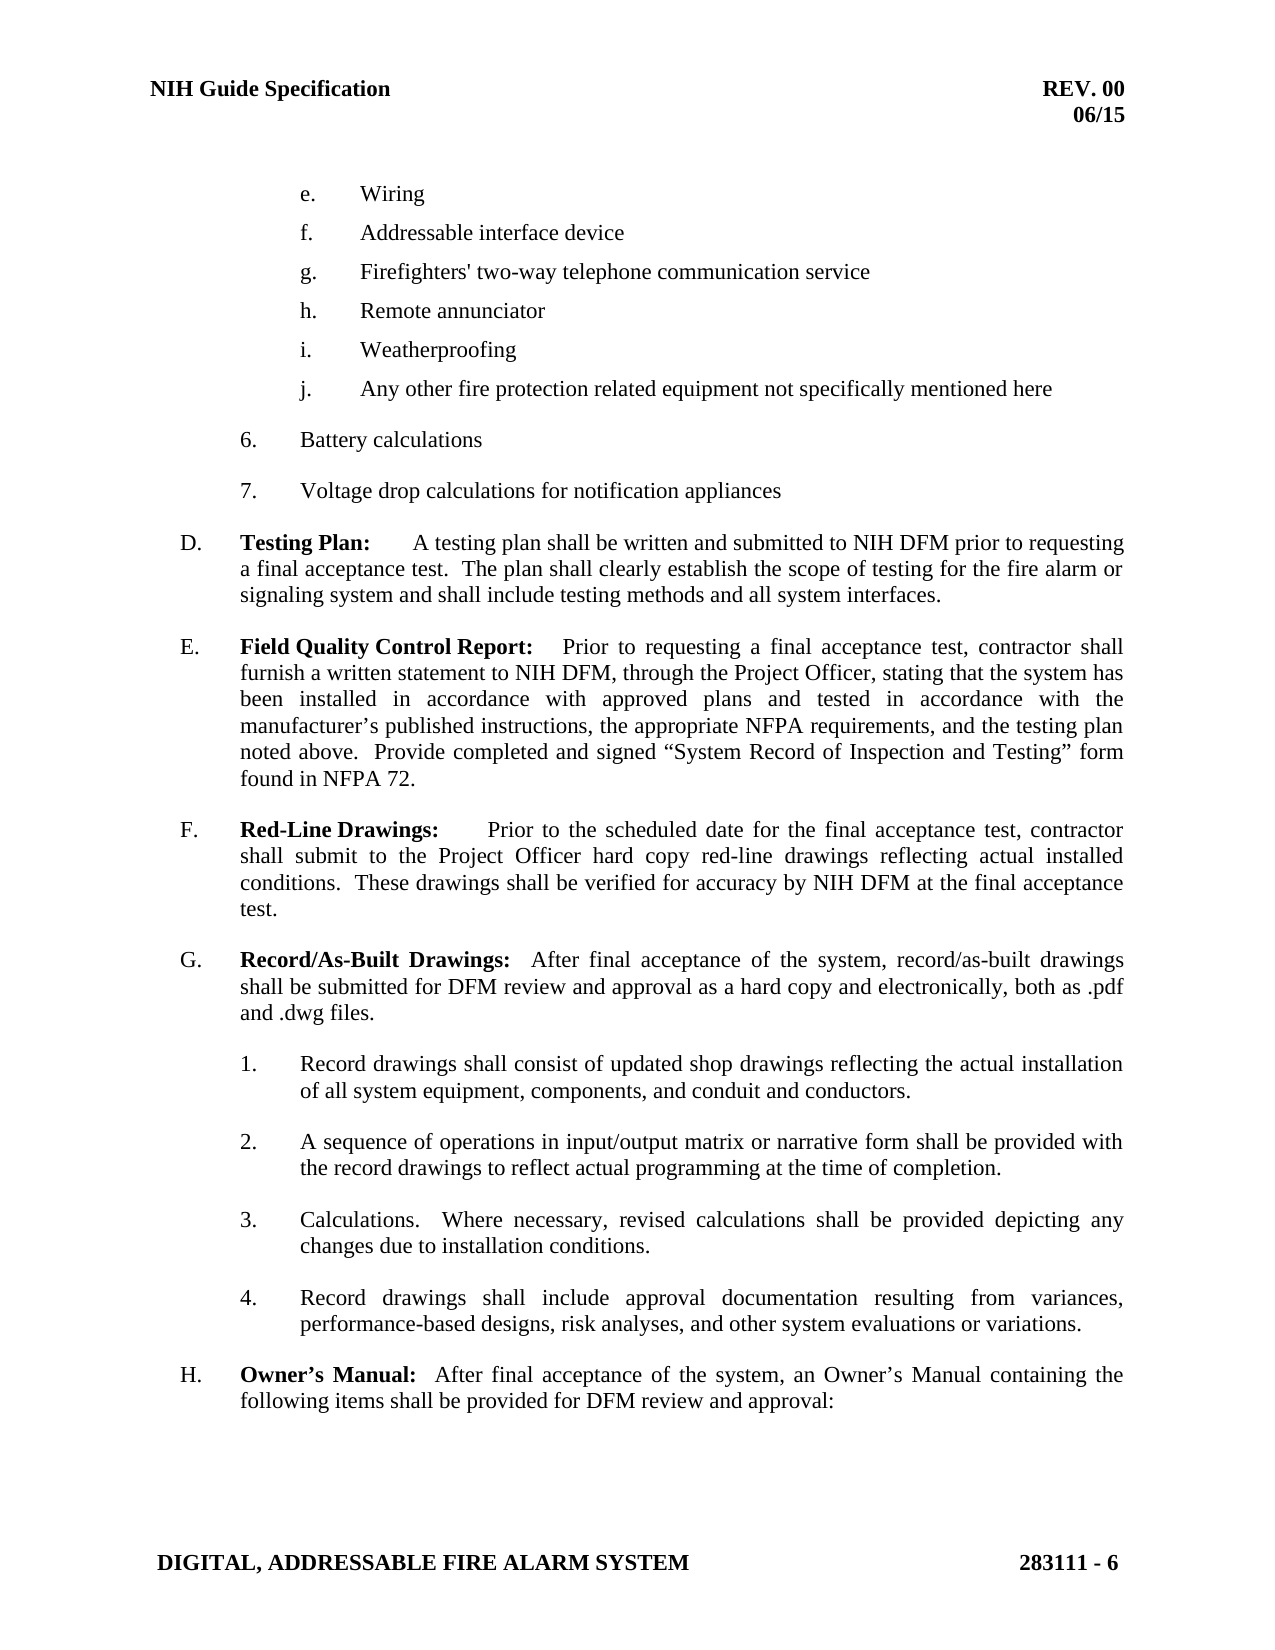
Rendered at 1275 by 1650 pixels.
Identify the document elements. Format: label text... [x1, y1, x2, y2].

text Record drawings shall include approval documentation resulting from variances, performance-based designs, risk analyses, and other system evaluations or variations. [240, 1283, 1125, 1336]
text Calculations. Where necessary, revised calculations shall be provided depicting any changes due to installation conditions. [240, 1206, 1125, 1258]
text Voltage drop calculations for notification appliances [240, 477, 1125, 504]
text Red-Line Drawings: Prior to the scheduled date for the final acceptance test, contractor shall submit to the Project Officer hard copy red-line drawings reflecting actual installed conditions. These drawings shall be verified for accuracy by NIH DFM at the final acceptance test. [180, 816, 1125, 921]
text Firefighters' two-way telephone communication service [300, 258, 1125, 284]
text Battery calculations [240, 426, 1125, 452]
text A sequence of operations in input/output matrix or narrative form shall be provided with the record drawings to reflect actual programming at the time of completion. [240, 1128, 1125, 1181]
text Owner’s Manual: After final acceptance of the system, an Owner’s Manual containing the following items shall be provided for DFM review and approval: [180, 1361, 1125, 1414]
text Any other fire protection related equipment not specifically mentioned here [300, 375, 1125, 401]
text Field Quality Control Report: Prior to requesting a final acceptance test, contractor shall furnish a written statement to NIH DFM, through the Project Officer, stating that the system has been installed in accordance with approved plans and tested in accordance with the manufacturer’s published instructions, the appropriate NFPA requirements, and the testing plan noted above. Provide completed and signed “System Record of Inspection and Testing” form found in NFPA 72. [180, 633, 1125, 791]
text Addressable interface device [300, 219, 1125, 246]
text Record drawings shall consist of updated shop drawings reflecting the actual installation of all system equipment, components, and conduit and conductors. [240, 1050, 1125, 1103]
text Testing Plan: A testing plan shall be written and submitted to NIH DFM prior to requesting a final acceptance test. The plan shall clearly establish the scope of testing for the fire alarm or signaling system and shall include testing methods and all system interfaces. [180, 529, 1125, 608]
text Record/As-Built Drawings: After final acceptance of the system, record/as-built drawings shall be submitted for DFM review and approval as a hard copy and electronically, both as .pdf and .dwg files. [180, 946, 1125, 1025]
text Remote annunciator [300, 297, 1125, 323]
text Weatherproofing [300, 336, 1125, 362]
text Wiring [300, 180, 1125, 207]
